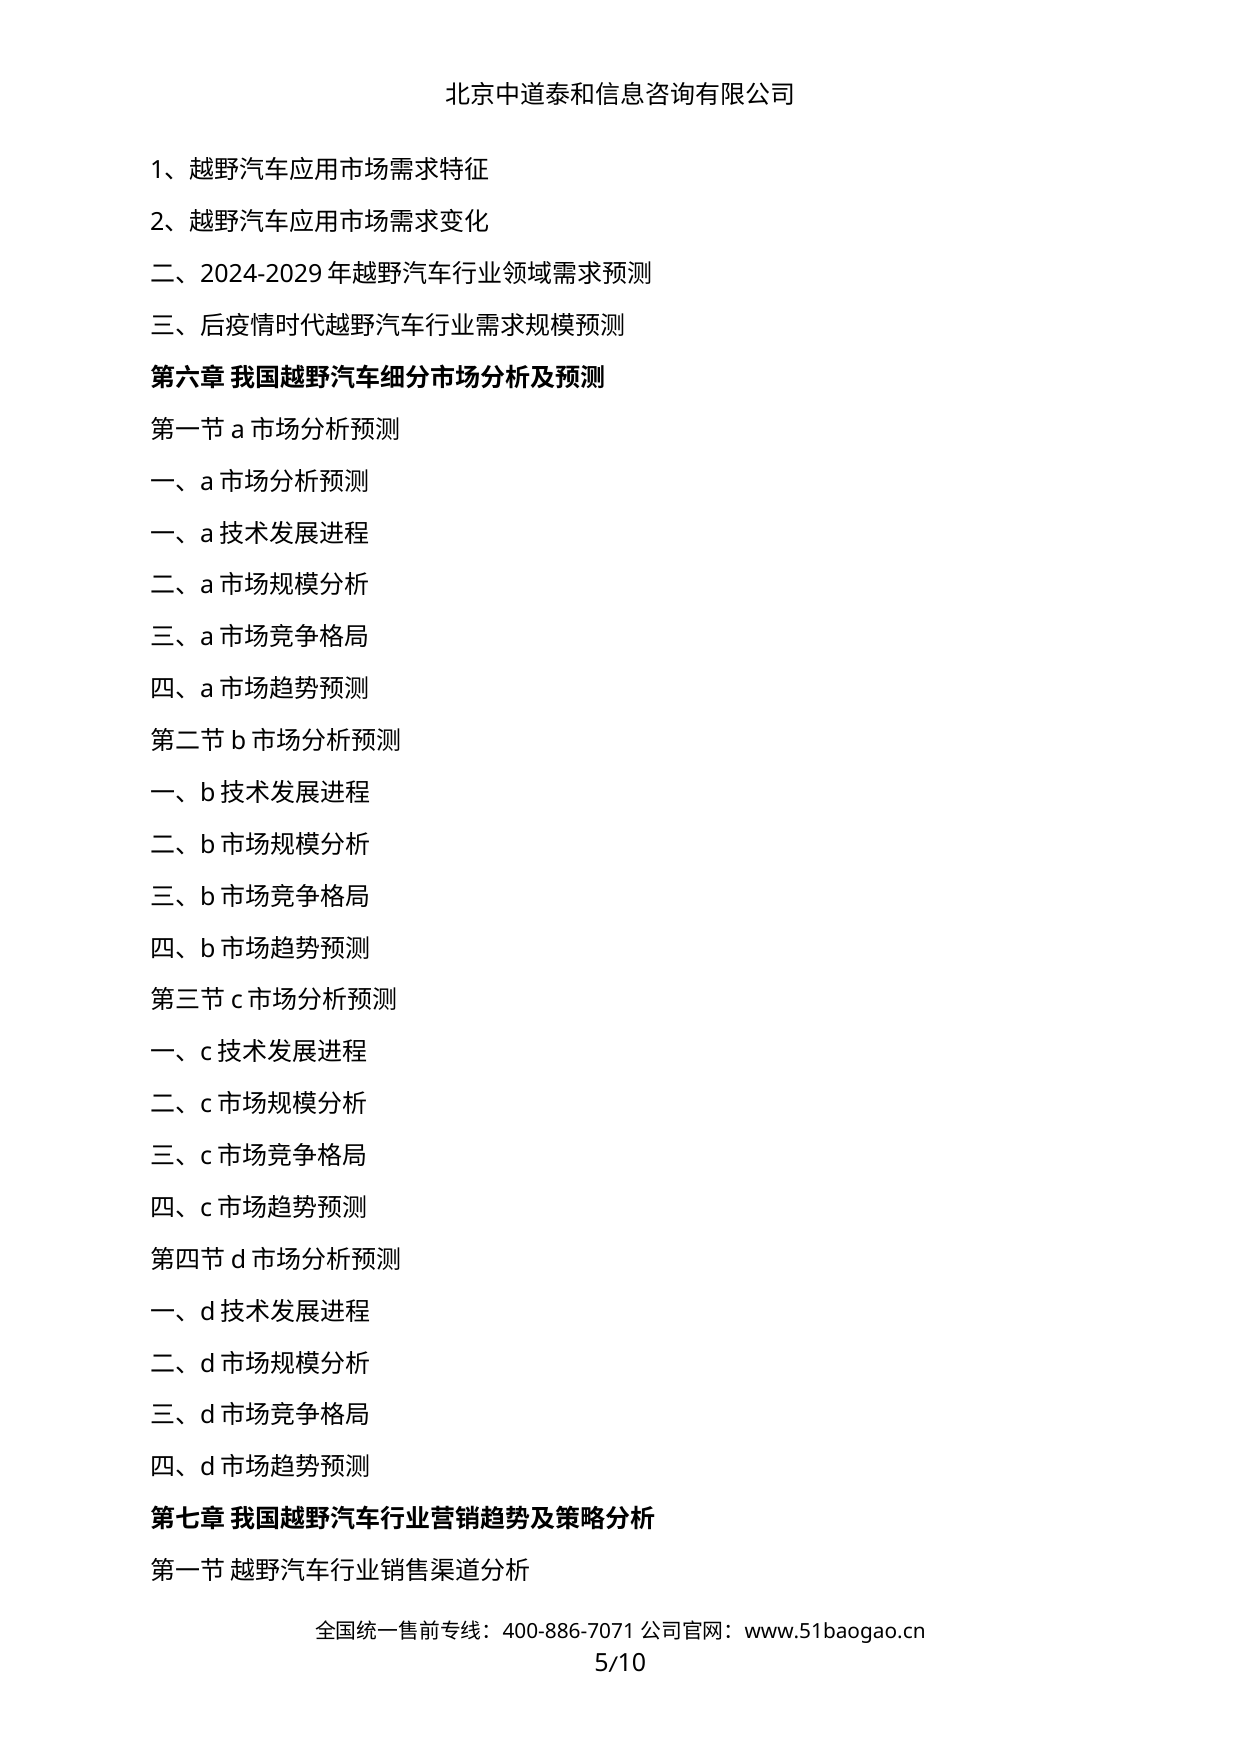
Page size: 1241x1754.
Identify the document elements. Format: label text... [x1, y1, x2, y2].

text 二、2024-2029年越野汽车行业领域需求预测 [150, 254, 1090, 290]
text 四、c市场趋势预测 [150, 1187, 1090, 1224]
text 二、c市场规模分析 [150, 1084, 1090, 1120]
text 三、b市场竞争格局 [150, 876, 1090, 912]
text 三、后疫情时代越野汽车行业需求规模预测 [150, 306, 1090, 342]
text 第三节 c市场分析预测 [150, 980, 1090, 1016]
text 第二节 b市场分析预测 [150, 721, 1090, 757]
text 第一节 a市场分析预测 [150, 409, 1090, 446]
text 四、b市场趋势预测 [150, 928, 1090, 964]
text 三、a市场竞争格局 [150, 617, 1090, 653]
text 一、a市场分析预测 [150, 461, 1090, 497]
text 第六章 我国越野汽车细分市场分析及预测 [150, 357, 1090, 394]
text 二、b市场规模分析 [150, 824, 1090, 861]
text 1、越野汽车应用市场需求特征 [150, 150, 1090, 186]
text 四、d市场趋势预测 [150, 1447, 1090, 1483]
text 第七章 我国越野汽车行业营销趋势及策略分析 [150, 1499, 1090, 1535]
text 第一节 越野汽车行业销售渠道分析 [150, 1551, 1090, 1587]
text 一、b技术发展进程 [150, 772, 1090, 809]
text 四、a市场趋势预测 [150, 669, 1090, 705]
text 二、a市场规模分析 [150, 565, 1090, 601]
text 第四节 d市场分析预测 [150, 1239, 1090, 1276]
text 一、d技术发展进程 [150, 1291, 1090, 1327]
text 三、d市场竞争格局 [150, 1395, 1090, 1431]
text 一、a技术发展进程 [150, 513, 1090, 549]
text 三、c市场竞争格局 [150, 1136, 1090, 1172]
text 一、c技术发展进程 [150, 1032, 1090, 1068]
text 二、d市场规模分析 [150, 1343, 1090, 1379]
text 2、越野汽车应用市场需求变化 [150, 202, 1090, 238]
